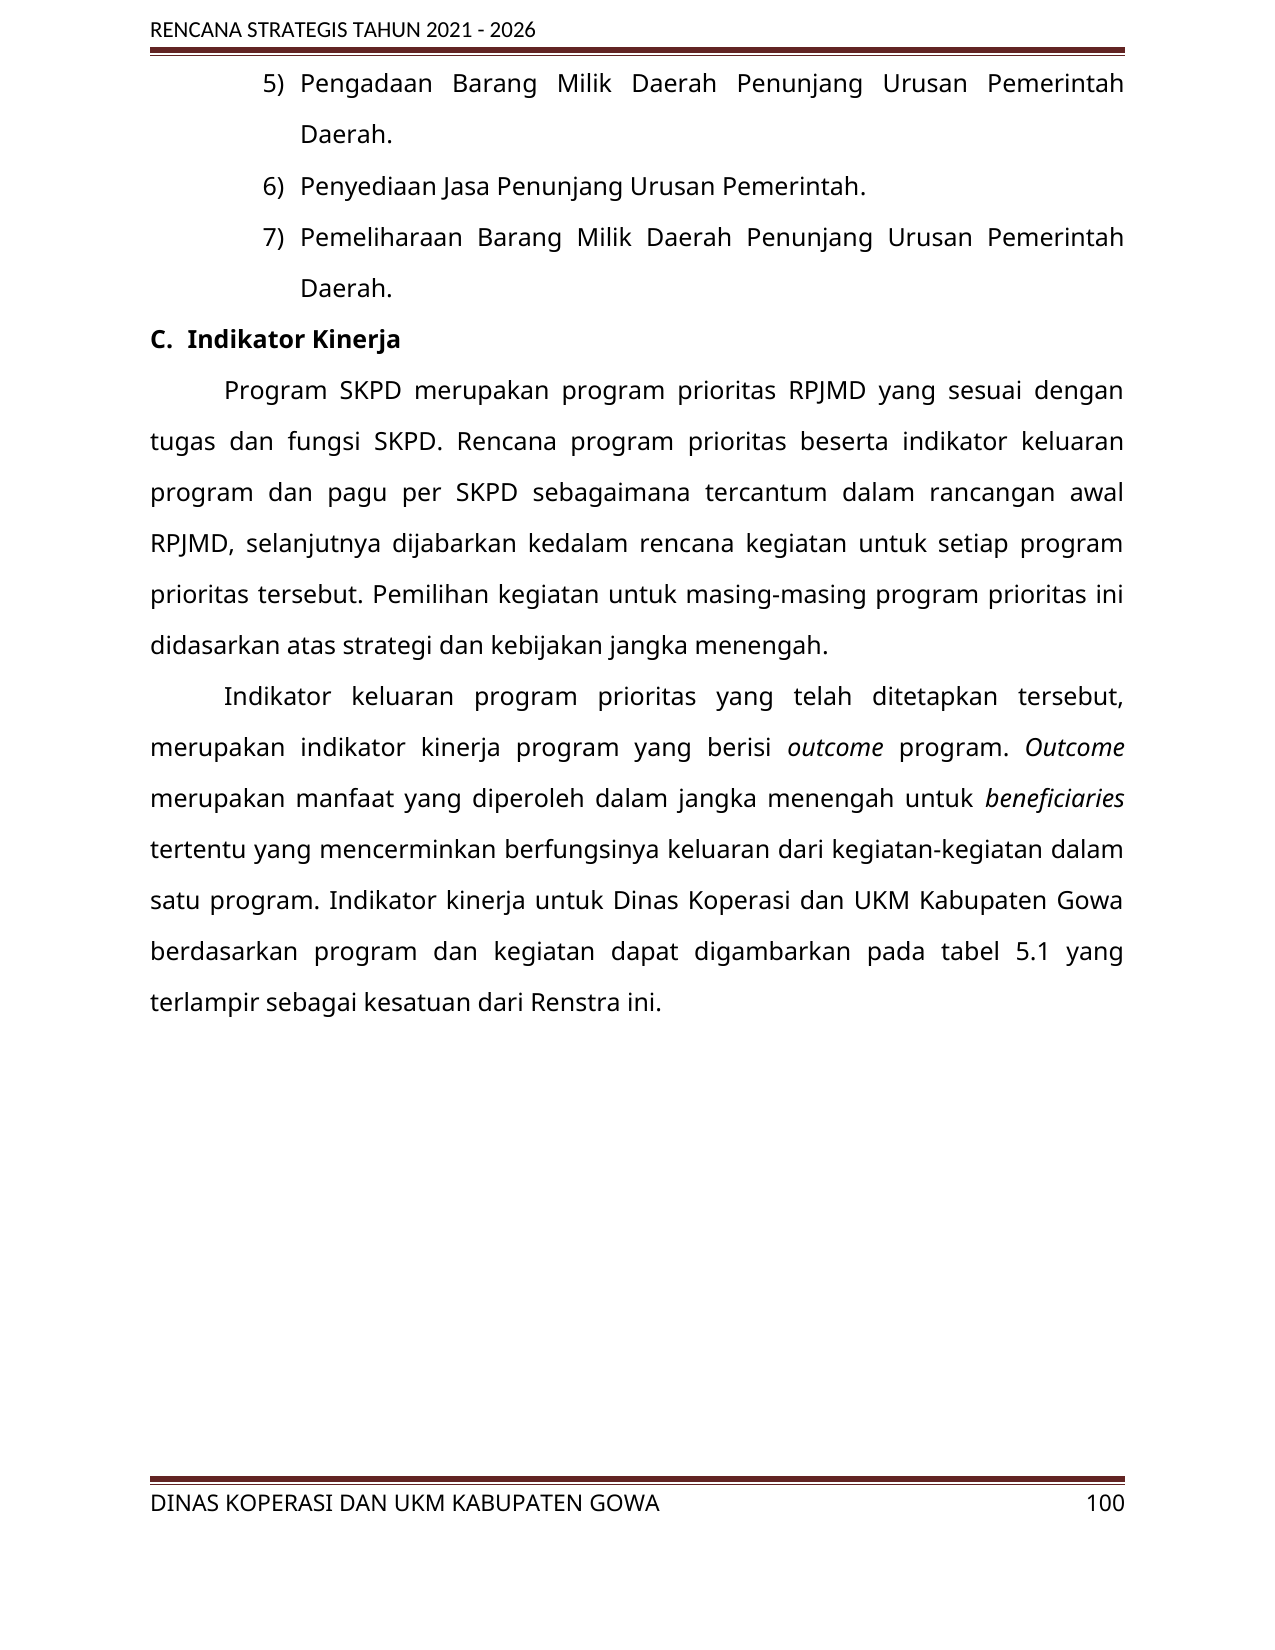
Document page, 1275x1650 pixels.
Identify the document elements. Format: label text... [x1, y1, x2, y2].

list Indikator keluaran program prioritas yang telah ditetapkan tersebut, merupakan indikator kinerja program yang berisi outcome program. Outcome merupakan manfaat yang diperoleh dalam jangka menengah untuk beneficiaries tertentu yang mencerminkan berfungsinya keluaran dari kegiatan-kegiatan dalam satu program. Indikator kinerja untuk Dinas Koperasi dan UKM Kabupaten Gowa berdasarkan program dan kegiatan dapat digambarkan pada tabel 5.1 yang terlampir sebagai kesatuan dari Renstra ini. [150, 679, 1125, 1019]
list Pemeliharaan Barang Milik Daerah Penunjang Urusan Pemerintah Daerah. [262, 219, 1125, 304]
list Pengadaan Barang Milik Daerah Penunjang Urusan Pemerintah Daerah. [262, 66, 1125, 151]
list Penyediaan Jasa Penunjang Urusan Pemerintah. [262, 168, 1125, 202]
list Indikator Kinerja [150, 321, 1125, 355]
list Program SKPD merupakan program prioritas RPJMD yang sesuai dengan tugas dan fungsi SKPD. Rencana program prioritas beserta indikator keluaran program dan pagu per SKPD sebagaimana tercantum dalam rancangan awal RPJMD, selanjutnya dijabarkan kedalam rencana kegiatan untuk setiap program prioritas tersebut. Pemilihan kegiatan untuk masing-masing program prioritas ini didasarkan atas strategi dan kebijakan jangka menengah. [150, 372, 1125, 662]
